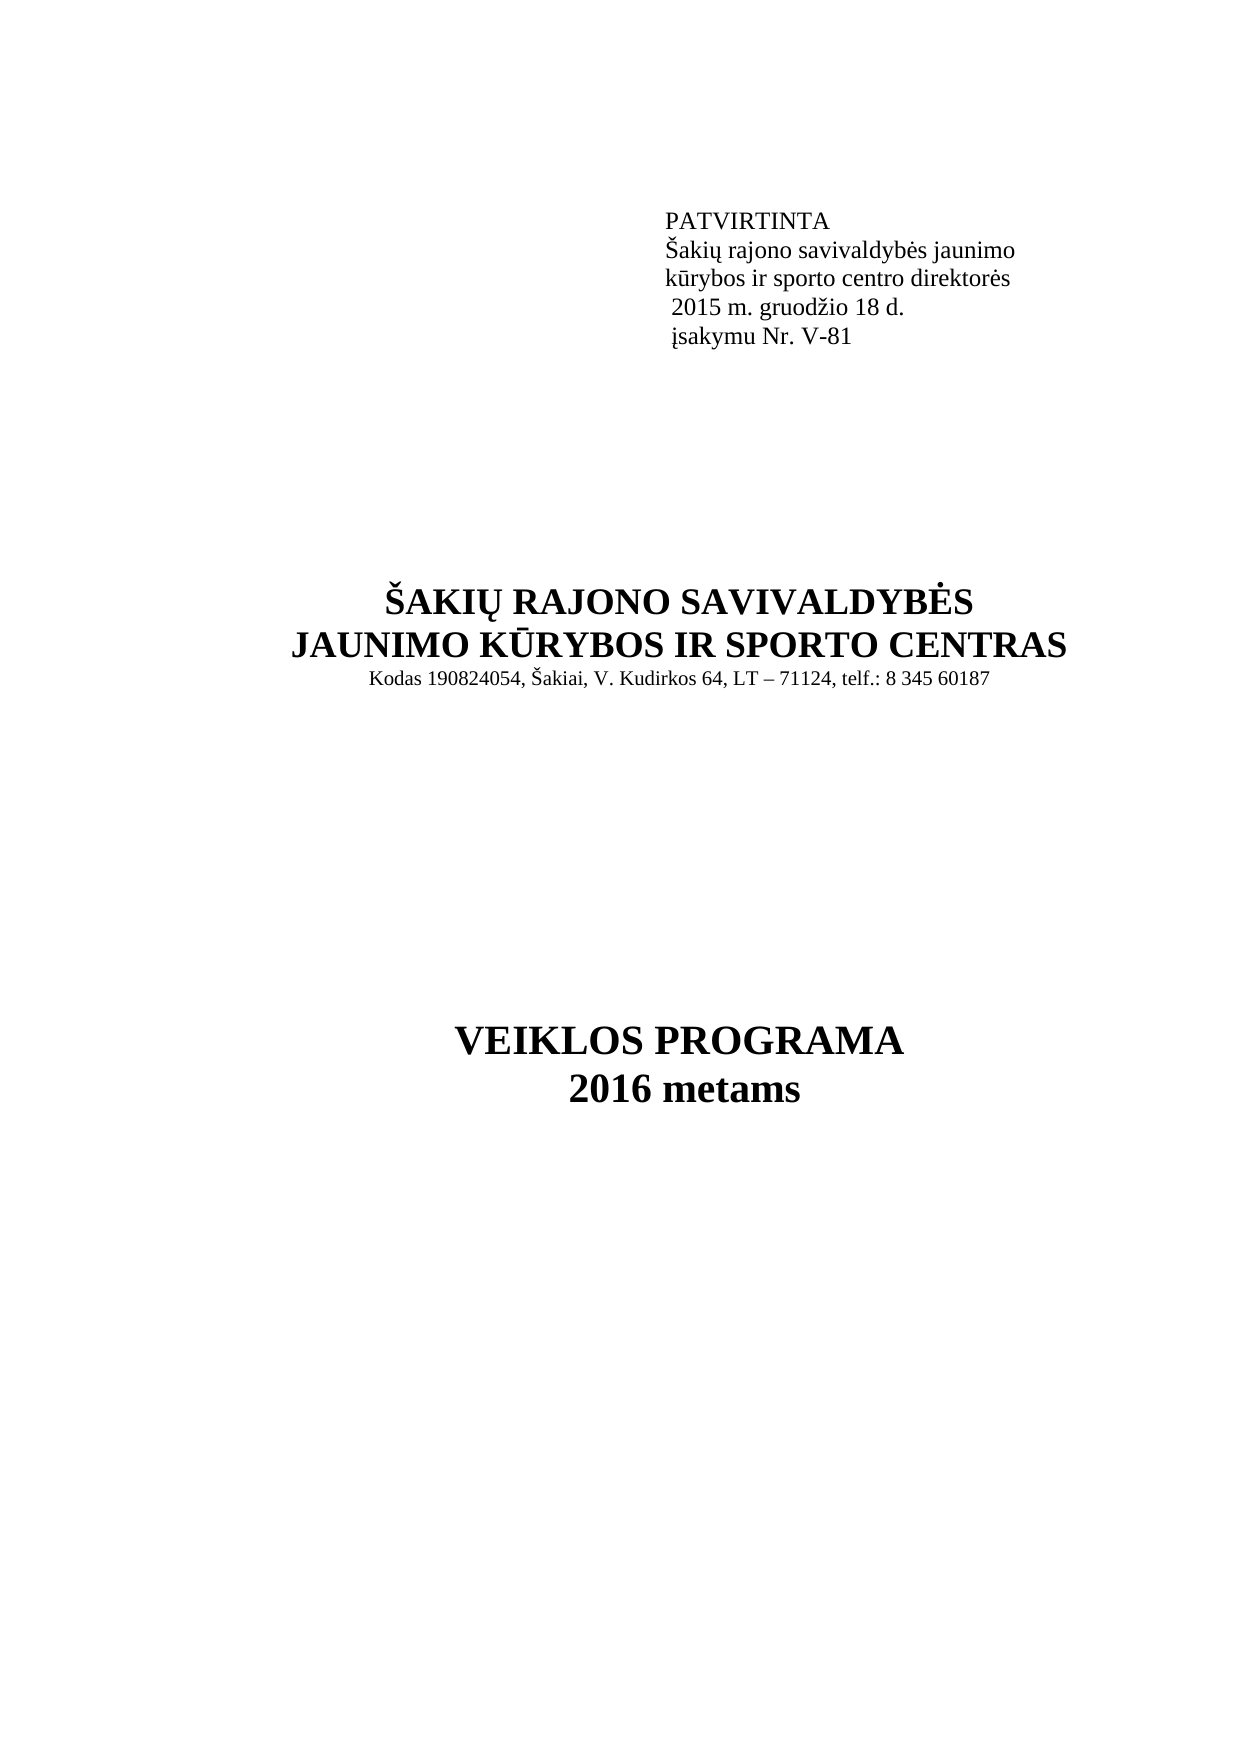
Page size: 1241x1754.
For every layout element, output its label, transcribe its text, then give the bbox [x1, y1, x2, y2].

text JAUNIMO KŪRYBOS IR SPORTO CENTRAS [177, 623, 1181, 666]
text ŠAKIŲ RAJONO SAVIVALDYBĖS [177, 580, 1181, 623]
text VEIKLOS PROGRAMA [177, 1016, 1181, 1064]
text Kodas 190824054, Šakiai, V. Kudirkos 64, LT – 71124, telf.: 8 345 60187 [177, 666, 1181, 690]
text įsakymu Nr. V-81 [665, 321, 1181, 350]
text Šakių rajono savivaldybės jaunimo [665, 235, 1181, 263]
text PATVIRTINTA [665, 206, 1181, 235]
text kūrybos ir sporto centro direktorės [665, 263, 1181, 292]
text 2016 metams [188, 1064, 1181, 1112]
text 2015 m. gruodžio 18 d. [665, 292, 1181, 321]
